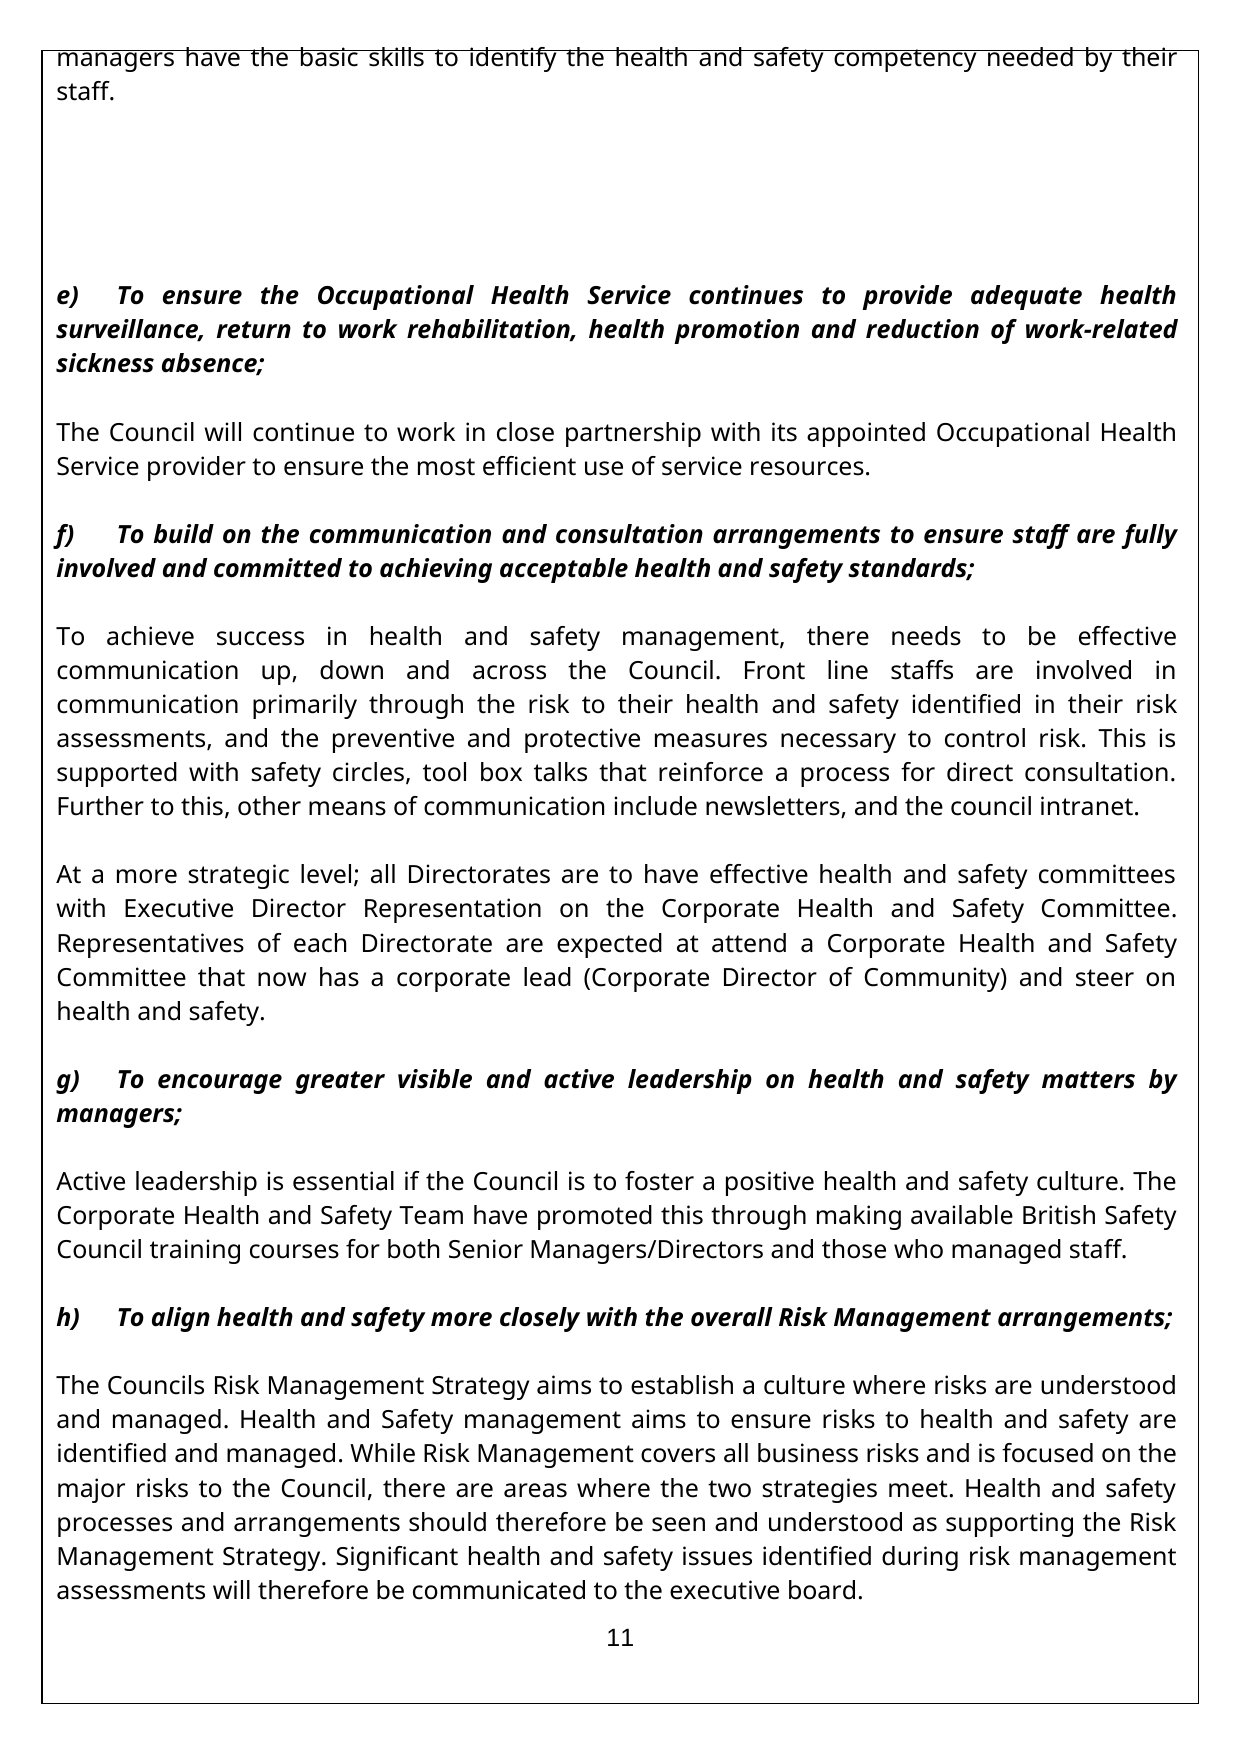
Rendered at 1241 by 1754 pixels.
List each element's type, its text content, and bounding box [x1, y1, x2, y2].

text The Council will continue to work in close partnership with its appointed Occupational Health Service provider to ensure the most efficient use of service resources. [56, 414, 1178, 482]
list To ensure the Occupational Health Service continues to provide adequate health surveillance, return to work rehabilitation, health promotion and reduction of work-related sickness absence; [56, 278, 1178, 380]
text Active leadership is essential if the Council is to foster a positive health and safety culture. The Corporate Health and Safety Team have promoted this through making available British Safety Council training courses for both Senior Managers/Directors and those who managed staff. [56, 1164, 1178, 1266]
list To encourage greater visible and active leadership on health and safety matters by managers; [56, 1061, 1178, 1129]
text To achieve success in health and safety management, there needs to be effective communication up, down and across the Council. Front line staffs are involved in communication primarily through the risk to their health and safety identified in their risk assessments, and the preventive and protective measures necessary to control risk. This is supported with safety circles, tool box talks that reinforce a process for direct consultation. Further to this, other means of communication include newsletters, and the council intranet. [56, 619, 1178, 823]
text At a more strategic level; all Directorates are to have effective health and safety committees with Executive Director Representation on the Corporate Health and Safety Committee. Representatives of each Directorate are expected at attend a Corporate Health and Safety Committee that now has a corporate lead (Corporate Director of Community) and steer on health and safety. [56, 857, 1178, 1027]
list To build on the communication and consultation arrangements to ensure staff are fully involved and committed to achieving acceptable health and safety standards; [56, 516, 1178, 584]
list To align health and safety more closely with the overall Risk Management arrangements; [56, 1300, 1178, 1334]
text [56, 51, 1178, 108]
text The Councils Risk Management Strategy aims to establish a culture where risks are understood and managed. Health and Safety management aims to ensure risks to health and safety are identified and managed. While Risk Management covers all business risks and is focused on the major risks to the Council, there are areas where the two strategies meet. Health and safety processes and arrangements should therefore be seen and understood as supporting the Risk Management Strategy. Significant health and safety issues identified during risk management assessments will therefore be communicated to the executive board. [56, 1368, 1178, 1606]
